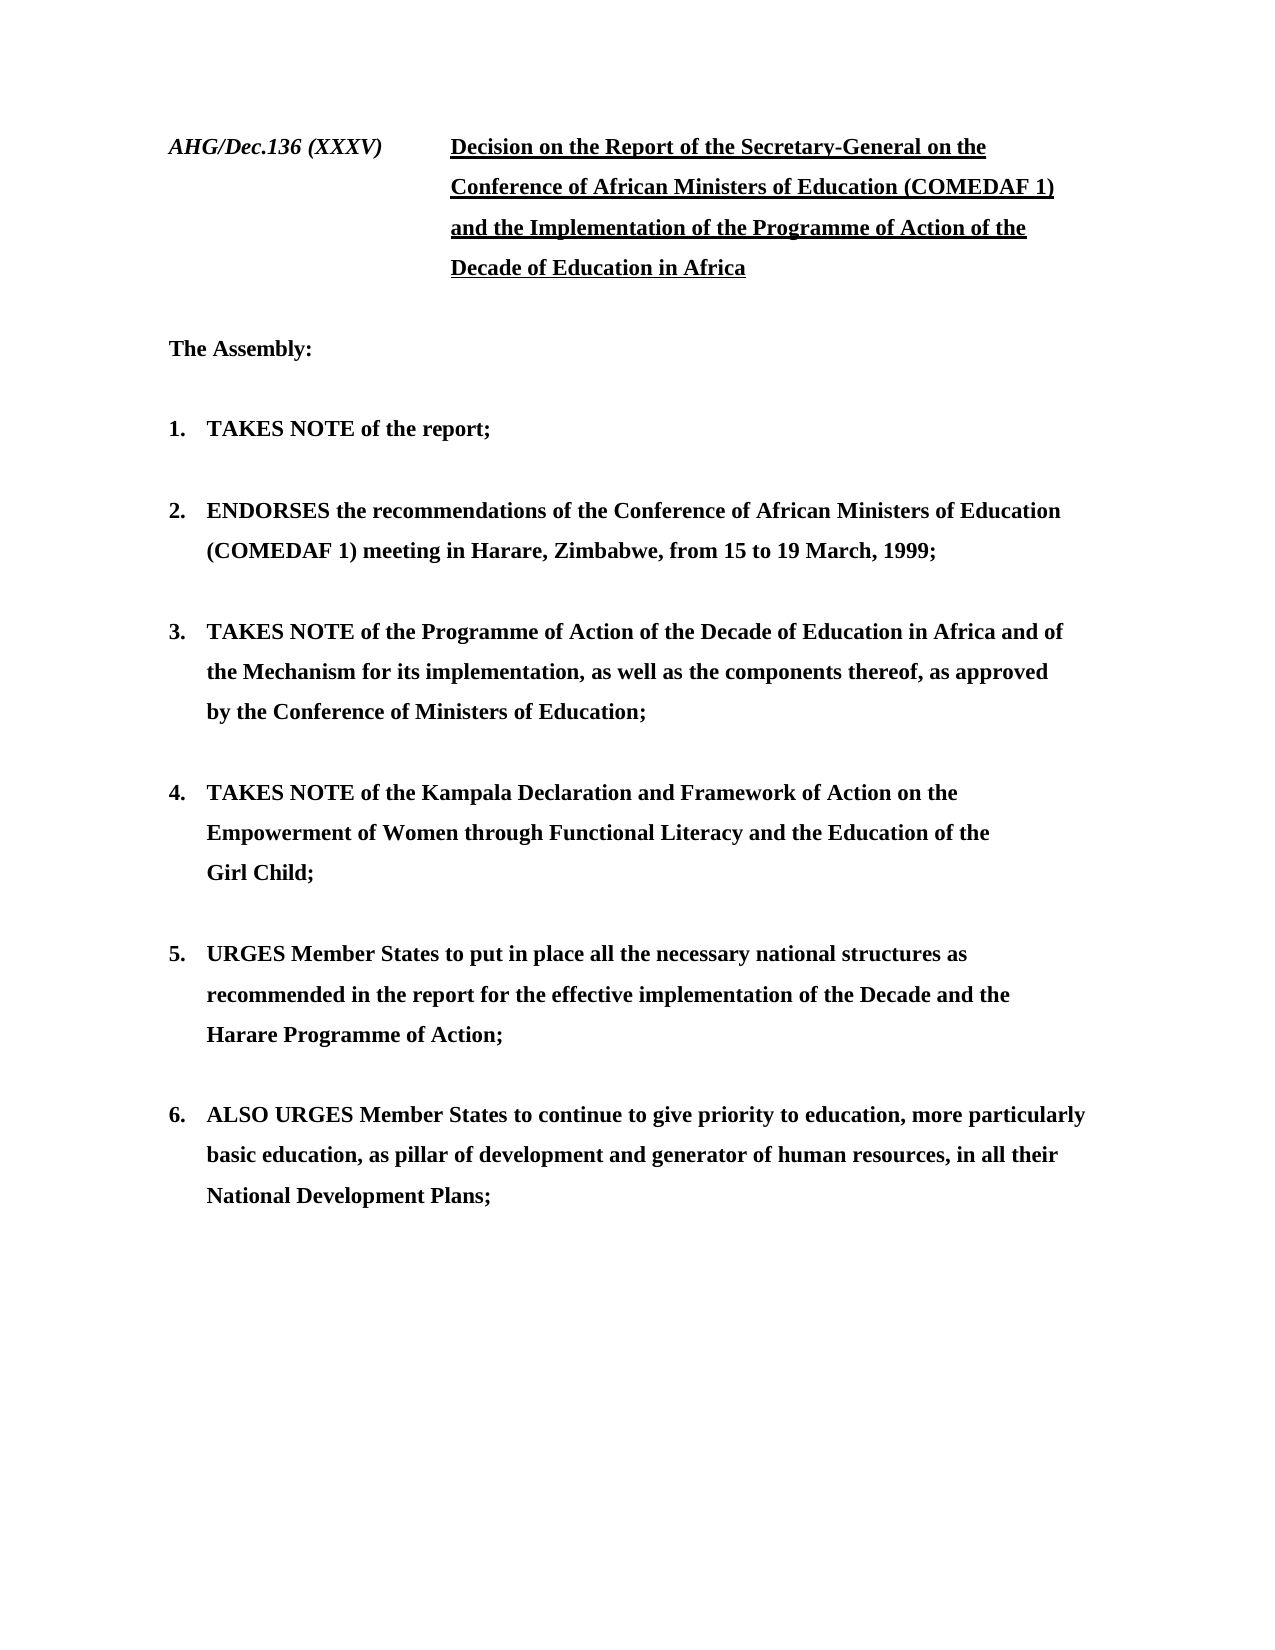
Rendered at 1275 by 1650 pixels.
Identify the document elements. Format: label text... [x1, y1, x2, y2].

list TAKES NOTE of the Programme of Action of the Decade of Education in Africa and of the Mechanism for its implementation, as well as the components thereof, as approved by the Conference of Ministers of Education; [168, 618, 1078, 725]
list ALSO URGES Member States to continue to give priority to education, more particularly basic education, as pillar of development and generator of human resources, in all their National Development Plans; [168, 1101, 1086, 1208]
list TAKES NOTE of the report; [168, 416, 1096, 442]
list TAKES NOTE of the Kampala Declaration and Framework of Action on the Empowerment of Women through Functional Literacy and the Education of the Girl Child; [168, 779, 1036, 886]
list URGES Member States to put in place all the necessary national structures as recommended in the report for the effective implementation of the Decade and the Harare Programme of Action; [168, 940, 1010, 1047]
text AHG/Dec.136 (XXXV) Decision on the Report of the Secretary-General on the [168, 133, 1096, 159]
text The Assembly: [168, 335, 1096, 361]
text Conference of African Ministers of Education (COMEDAF 1) and the Implementation of the Programme of Action of the Decade of Education in Africa [450, 173, 1085, 280]
list ENDORSES the recommendations of the Conference of African Ministers of Education (COMEDAF 1) meeting in Harare, Zimbabwe, from 15 to 19 March, 1999; [168, 497, 1061, 564]
